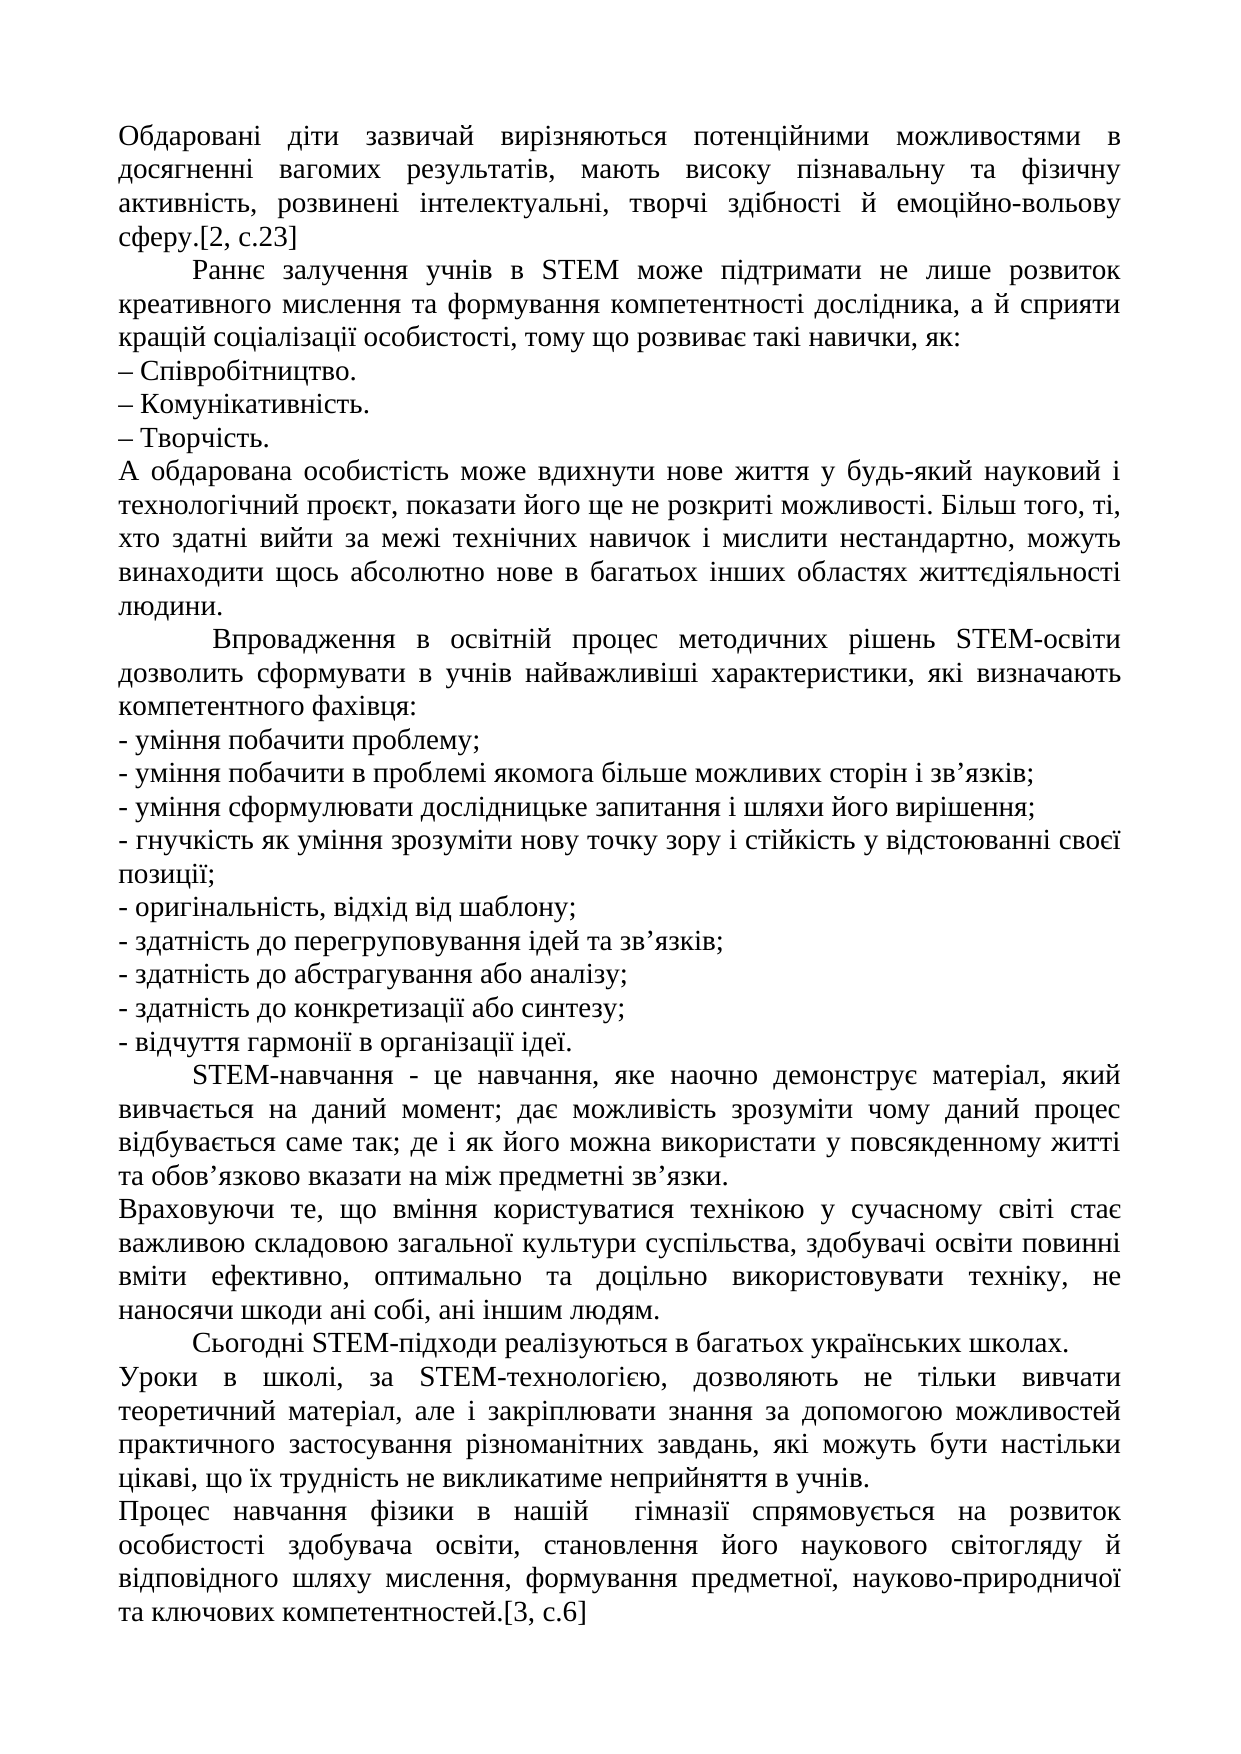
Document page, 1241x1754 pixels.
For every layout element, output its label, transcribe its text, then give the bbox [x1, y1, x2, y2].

text - здатність до абстрагування або аналізу; [118, 957, 1122, 990]
text - здатність до перегруповування ідей та зв’язків; [118, 923, 1122, 957]
text - уміння сформулювати дослідницьке запитання і шляхи його вирішення; [118, 789, 1122, 822]
text Впровадження в освітній процес методичних рішень STEM-освіти дозволить сформувати в учнів найважливіші характеристики, які визначають компетентного фахівця: [118, 621, 1122, 722]
text – Співробітництво. [118, 353, 1122, 386]
text - здатність до конкретизації або синтезу; [118, 990, 1122, 1024]
text А обдарована особистість може вдихнути нове життя у будь-який науковий і технологічний проєкт, показати його ще не розкриті можливості. Більш того, ті, хто здатні вийти за межі технічних навичок і мислити нестандартно, можуть винаходити щось абсолютно нове в багатьох інших областях життєдіяльності людини. [118, 453, 1122, 621]
text Уроки в школі, за STEM-технологією, дозволяють не тільки вивчати теоретичний матеріал, але і закріплювати знання за допомогою можливостей практичного застосування різноманітних завдань, які можуть бути настільки цікаві, що їх трудність не викликатиме неприйняття в учнів. [118, 1359, 1122, 1493]
text - відчуття гармонії в організації ідеї. [118, 1024, 1122, 1057]
text - уміння побачити в проблемі якомога більше можливих сторін і зв’язків; [118, 755, 1122, 789]
text – Творчість. [118, 420, 1122, 453]
text Процес навчання фізики в нашій гімназії спрямовується на розвиток особистості здобувача освіти, становлення його наукового світогляду й відповідного шляху мислення, формування предметної, науково-природничої та ключових компетентностей.[3, с.6] [118, 1493, 1122, 1627]
text Обдаровані діти зазвичай вирізняються потенційними можливостями в досягненні вагомих результатів, мають високу пізнавальну та фізичну активність, розвинені інтелектуальні, творчі здібності й емоційно-вольову сферу.[2, с.23] [118, 118, 1122, 252]
text - уміння побачити проблему; [118, 722, 1122, 755]
text STEM-навчання - це навчання, яке наочно демонструє матеріал, який вивчається на даний момент; дає можливість зрозуміти чому даний процес відбувається саме так; де і як його можна використати у повсякденному житті та обов’язково вказати на між предметні зв’язки. [118, 1057, 1122, 1191]
text - гнучкість як уміння зрозуміти нову точку зору і стійкість у відстоюванні своєї позиції; [118, 822, 1122, 889]
text Сьогодні STEM-підходи реалізуються в багатьох українських школах. [118, 1326, 1122, 1359]
text – Комунікативність. [118, 386, 1122, 420]
text Враховуючи те, що вміння користуватися технікою у сучасному світі стає важливою складовою загальної культури суспільства, здобувачі освіти повинні вміти ефективно, оптимально та доцільно використовувати техніку, не наносячи шкоди ані собі, ані іншим людям. [118, 1191, 1122, 1326]
text Раннє залучення учнів в STEM може підтримати не лише розвиток креативного мислення та формування компетентності дослідника, а й сприяти кращій соціалізації особистості, тому що розвиває такі навички, як: [118, 252, 1122, 353]
text - оригінальність, відхід від шаблону; [118, 889, 1122, 923]
